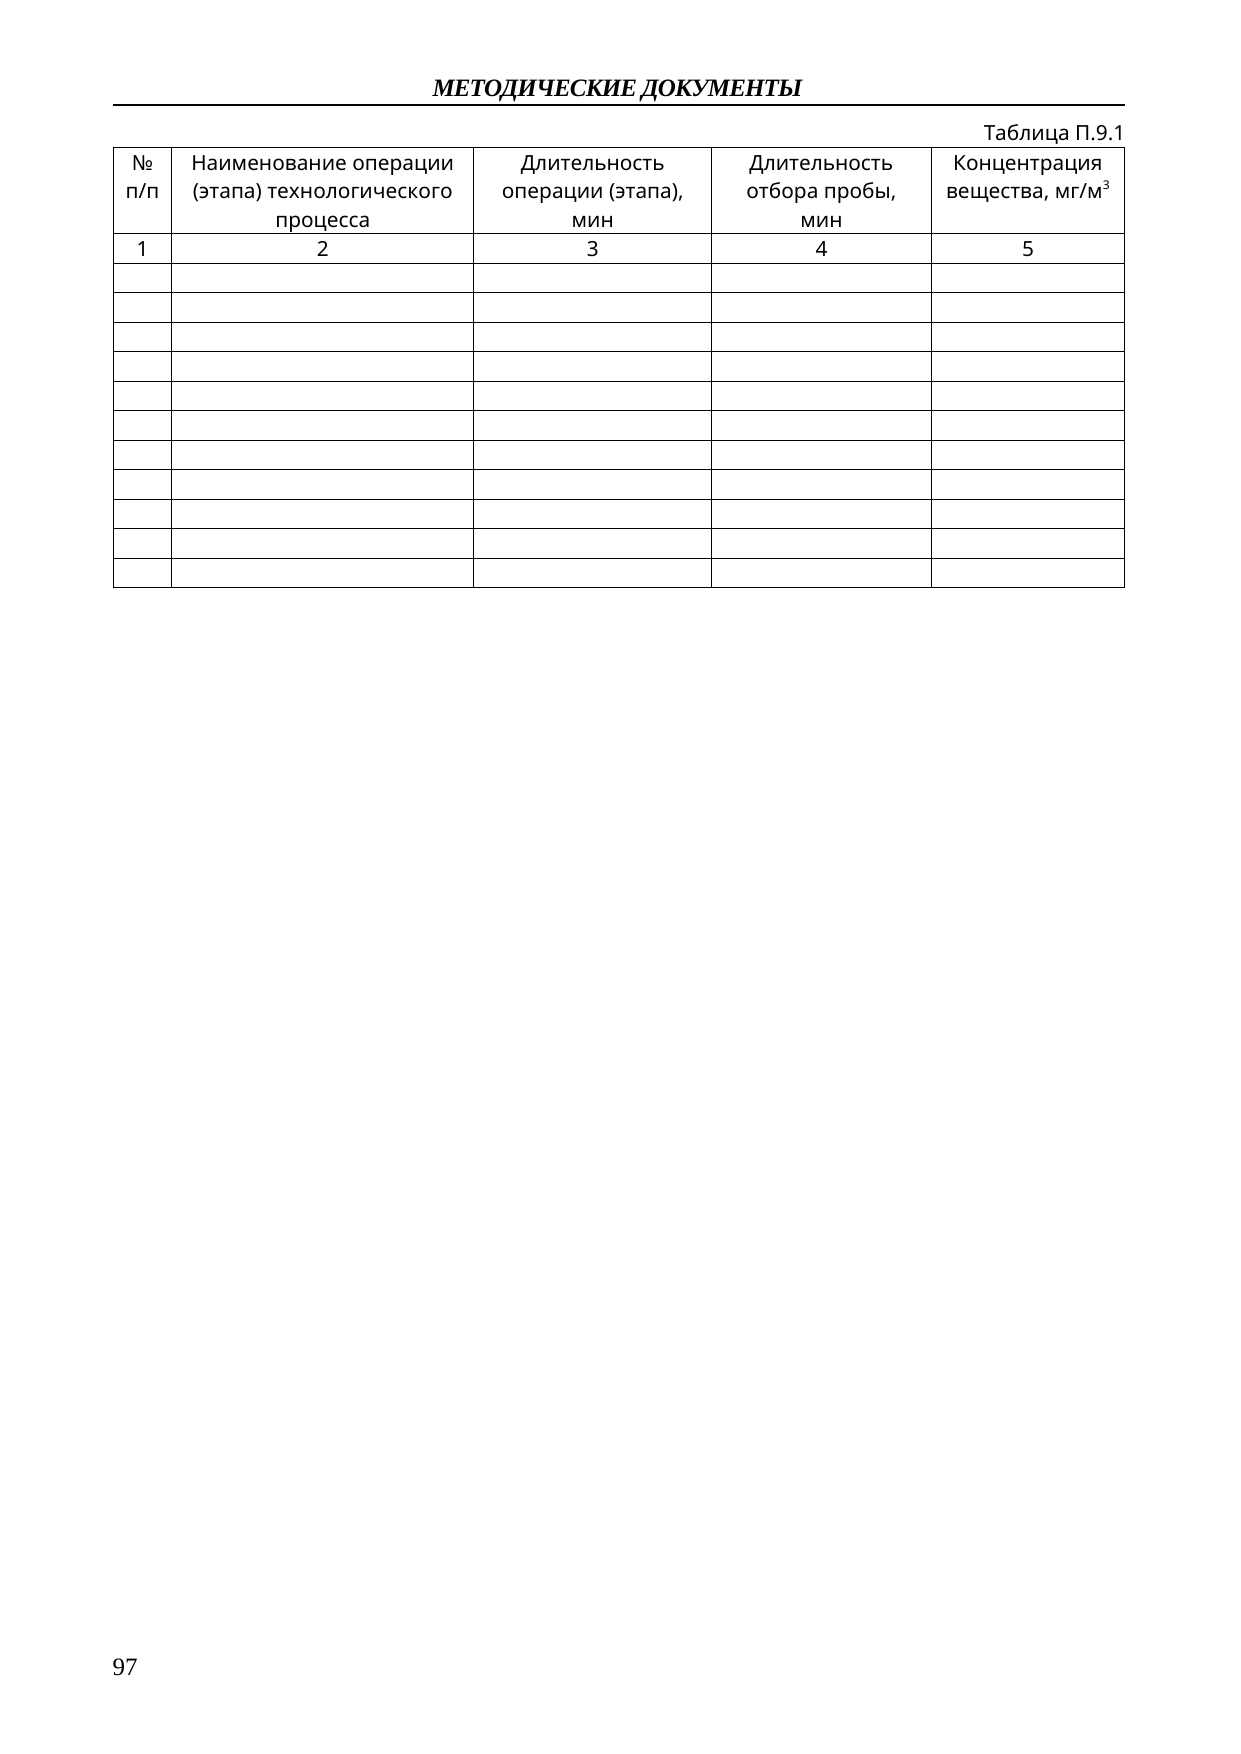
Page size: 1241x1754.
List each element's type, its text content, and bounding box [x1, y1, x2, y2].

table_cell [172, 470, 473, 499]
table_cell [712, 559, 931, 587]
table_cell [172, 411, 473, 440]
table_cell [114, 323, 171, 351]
text Таблица П.9.1 [112, 118, 1125, 147]
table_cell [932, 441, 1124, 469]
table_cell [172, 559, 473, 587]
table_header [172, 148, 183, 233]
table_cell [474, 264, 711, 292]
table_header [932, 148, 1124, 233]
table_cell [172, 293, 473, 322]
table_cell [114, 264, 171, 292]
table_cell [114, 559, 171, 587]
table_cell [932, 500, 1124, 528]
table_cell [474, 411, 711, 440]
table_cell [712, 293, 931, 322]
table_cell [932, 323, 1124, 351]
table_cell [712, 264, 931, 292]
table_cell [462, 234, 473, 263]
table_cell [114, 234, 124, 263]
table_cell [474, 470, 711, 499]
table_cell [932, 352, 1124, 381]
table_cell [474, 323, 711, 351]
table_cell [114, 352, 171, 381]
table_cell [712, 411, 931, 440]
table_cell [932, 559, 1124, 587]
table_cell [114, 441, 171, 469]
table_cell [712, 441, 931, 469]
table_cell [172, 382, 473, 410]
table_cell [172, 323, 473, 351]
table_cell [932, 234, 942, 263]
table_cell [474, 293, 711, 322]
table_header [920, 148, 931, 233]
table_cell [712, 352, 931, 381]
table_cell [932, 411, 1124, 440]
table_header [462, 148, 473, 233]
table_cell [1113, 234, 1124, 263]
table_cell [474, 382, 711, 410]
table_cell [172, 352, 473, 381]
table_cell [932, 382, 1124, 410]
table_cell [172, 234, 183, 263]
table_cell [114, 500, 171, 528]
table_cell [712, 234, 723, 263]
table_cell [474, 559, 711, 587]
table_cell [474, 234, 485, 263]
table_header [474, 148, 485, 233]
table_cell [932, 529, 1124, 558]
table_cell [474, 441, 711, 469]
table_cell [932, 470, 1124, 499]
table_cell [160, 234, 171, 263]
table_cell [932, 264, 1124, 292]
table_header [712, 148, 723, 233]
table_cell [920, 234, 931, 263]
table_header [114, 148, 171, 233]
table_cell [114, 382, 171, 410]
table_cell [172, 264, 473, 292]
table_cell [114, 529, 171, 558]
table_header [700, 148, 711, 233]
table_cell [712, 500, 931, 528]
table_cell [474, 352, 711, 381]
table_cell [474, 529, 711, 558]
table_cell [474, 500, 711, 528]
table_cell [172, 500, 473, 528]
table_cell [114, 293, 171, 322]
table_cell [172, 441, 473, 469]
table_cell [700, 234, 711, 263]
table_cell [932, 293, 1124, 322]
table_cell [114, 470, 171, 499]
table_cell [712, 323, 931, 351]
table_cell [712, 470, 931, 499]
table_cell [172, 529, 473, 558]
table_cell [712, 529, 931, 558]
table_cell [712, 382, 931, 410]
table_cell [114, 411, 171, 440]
